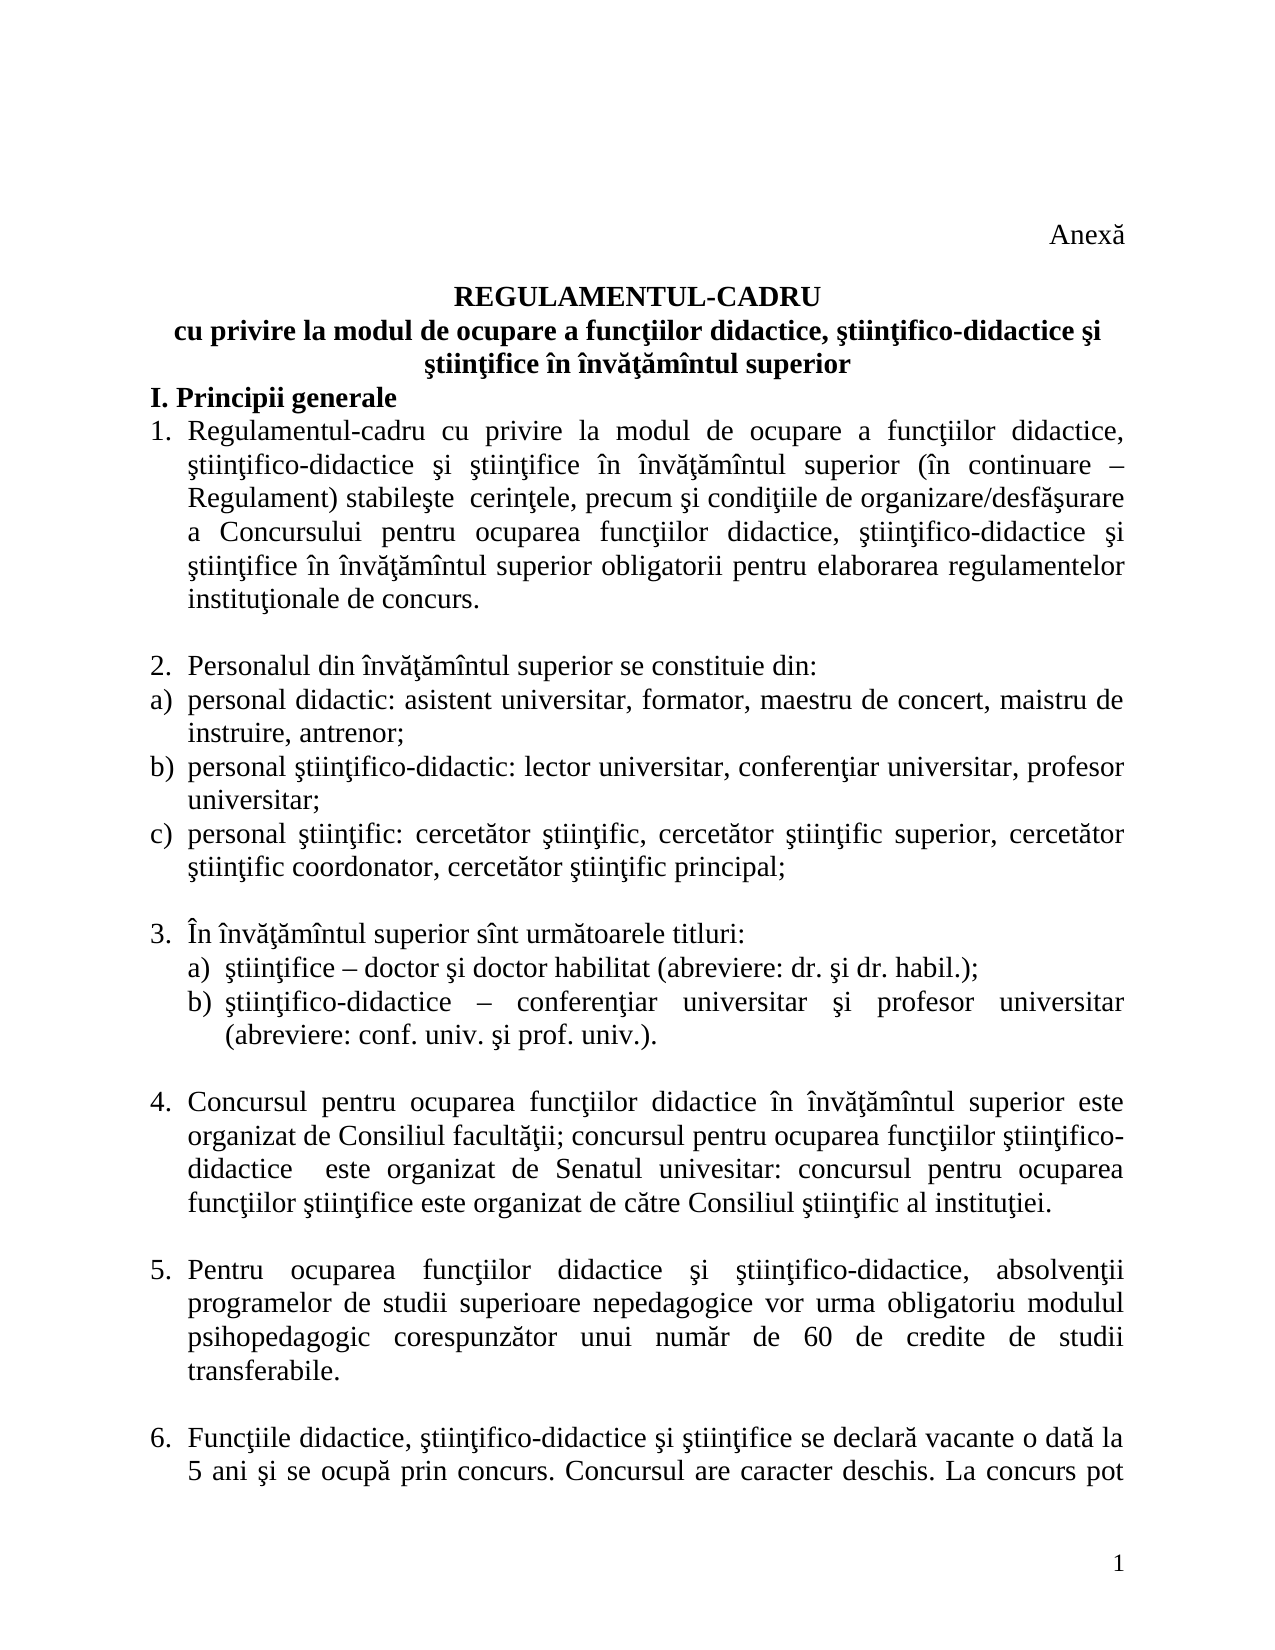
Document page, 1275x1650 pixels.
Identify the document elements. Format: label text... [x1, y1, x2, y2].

text I. Principii generale [150, 380, 1125, 413]
list ştiinţifico-didactice – conferenţiar universitar şi profesor universitar (abreviere: conf. univ. şi prof. univ.). [187, 984, 1125, 1051]
text REGULAMENTUL-CADRU cu privire la modul de ocupare a funcţiilor didactice, ştiinţifico-didactice şi ştiinţifice în învăţămîntul superior [150, 279, 1125, 380]
list personal didactic: asistent universitar, formator, maestru de concert, maistru de instruire, antrenor; [150, 682, 1125, 749]
list personal ştiinţific: cercetător ştiinţific, cercetător ştiinţific superior, cercetător ştiinţific coordonator, cercetător ştiinţific principal; [150, 816, 1125, 883]
list Personalul din învăţămîntul superior se constituie din: [150, 648, 1125, 682]
list ştiinţifice – doctor şi doctor habilitat (abreviere: dr. şi dr. habil.); [187, 950, 1125, 984]
list Regulamentul-cadru cu privire la modul de ocupare a funcţiilor didactice, ştiinţifico-didactice şi ştiinţifice în învăţămîntul superior (în continuare – Regulament) stabileşte cerinţele, precum şi condiţiile de organizare/desfăşurare a Concursului pentru ocuparea funcţiilor didactice, ştiinţifico-didactice şi ştiinţifice în învăţămîntul superior obligatorii pentru elaborarea regulamentelor instituţionale de concurs. [150, 413, 1125, 615]
list În învăţămîntul superior sînt următoarele titluri: [150, 917, 1125, 950]
list personal ştiinţifico-didactic: lector universitar, conferenţiar universitar, profesor universitar; [150, 749, 1125, 816]
text Anexă [150, 217, 1125, 279]
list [150, 1420, 1125, 1487]
list Pentru ocuparea funcţiilor didactice şi ştiinţifico-didactice, absolvenţii programelor de studii superioare nepedagogice vor urma obligatoriu modulul psihopedagogic corespunzător unui număr de 60 de credite de studii transferabile. [150, 1252, 1125, 1386]
list Concursul pentru ocuparea funcţiilor didactice în învăţămîntul superior este organizat de Consiliul facultăţii; concursul pentru ocuparea funcţiilor ştiinţifico-didactice este organizat de Senatul univesitar: concursul pentru ocuparea funcţiilor ştiinţifice este organizat de către Consiliul ştiinţific al instituţiei. [150, 1084, 1125, 1218]
